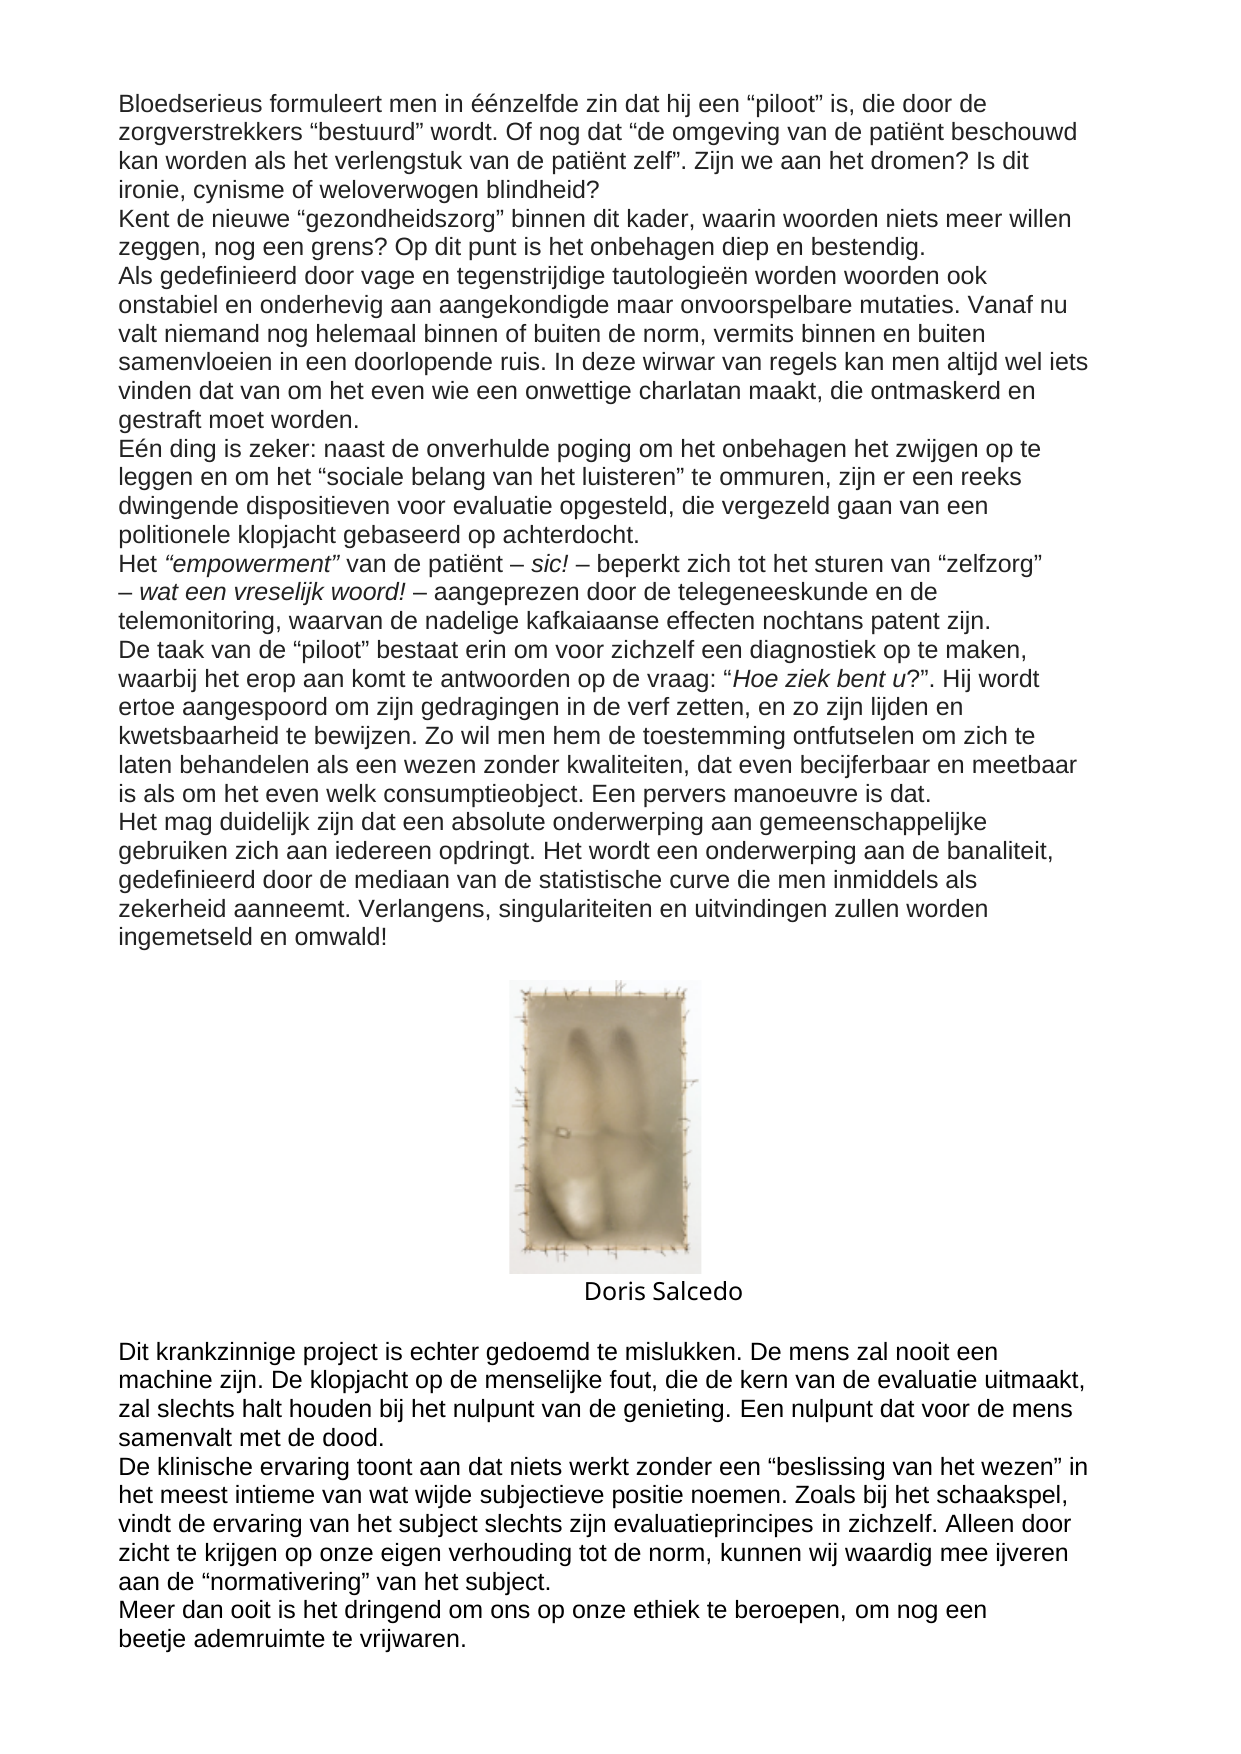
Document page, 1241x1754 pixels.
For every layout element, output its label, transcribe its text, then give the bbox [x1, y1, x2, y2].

text De taak van de “piloot” bestaat erin om voor zichzelf een diagnostiek op te maken, waarbij het erop aan komt te antwoorden op de vraag: “Hoe ziek bent u?”. Hij wordt ertoe aangespoord om zijn gedragingen in de verf zetten, en zo zijn lijden en kwetsbaarheid te bewijzen. Zo wil men hem de toestemming ontfutselen om zich te laten behandelen als een wezen zonder kwaliteiten, dat even becijferbaar en meetbaar is als om het even welk consumptieobject. Een pervers manoeuvre is dat. [118, 635, 1092, 807]
text De klinische ervaring toont aan dat niets werkt zonder een “beslissing van het wezen” in het meest intieme van wat wijde subjectieve positie noemen. Zoals bij het schaakspel, vindt de ervaring van het subject slechts zijn evaluatieprincipes in zichzelf. Alleen door zicht te krijgen op onze eigen verhouding tot de norm, kunnen wij waardig mee ijveren aan de “normativering” van het subject. [118, 1451, 1092, 1595]
text Doris Salcedo [118, 1274, 1092, 1308]
text Kent de nieuwe “gezondheidszorg” binnen dit kader, waarin woorden niets meer willen zeggen, nog een grens? Op dit punt is het onbehagen diep en bestendig. [118, 204, 1092, 261]
text Eén ding is zeker: naast de onverhulde poging om het onbehagen het zwijgen op te leggen en om het “sociale belang van het luisteren” te ommuren, zijn er een reeks dwingende dispositieven voor evaluatie opgesteld, die vergezeld gaan van een politionele klopjacht gebaseerd op achterdocht. [118, 434, 1092, 549]
picture [509, 980, 702, 1274]
text Het mag duidelijk zijn dat een absolute onderwerping aan gemeenschappelijke gebruiken zich aan iedereen opdringt. Het wordt een onderwerping aan de banaliteit, gedefinieerd door de mediaan van de statistische curve die men inmiddels als zekerheid aanneemt. Verlangens, singulariteiten en uitvindingen zullen worden ingemetseld en omwald! [118, 807, 1092, 951]
text Het “empowerment” van de patiënt – sic! – beperkt zich tot het sturen van “zelfzorg” – wat een vreselijk woord! – aangeprezen door de telegeneeskunde en de telemonitoring, waarvan de nadelige kafkaiaanse effecten nochtans patent zijn. [118, 549, 1092, 635]
text Dit krankzinnige project is echter gedoemd te mislukken. De mens zal nooit een machine zijn. De klopjacht op de menselijke fout, die de kern van de evaluatie uitmaakt, zal slechts halt houden bij het nulpunt van de genieting. Een nulpunt dat voor de mens samenvalt met de dood. [118, 1336, 1092, 1451]
text Als gedefinieerd door vage en tegenstrijdige tautologieën worden woorden ook onstabiel en onderhevig aan aangekondigde maar onvoorspelbare mutaties. Vanaf nu valt niemand nog helemaal binnen of buiten de norm, vermits binnen en buiten samenvloeien in een doorlopende ruis. In deze wirwar van regels kan men altijd wel iets vinden dat van om het even wie een onwettige charlatan maakt, die ontmaskerd en gestraft moet worden. [118, 261, 1092, 434]
text Meer dan ooit is het dringend om ons op onze ethiek te beroepen, om nog een beetje ademruimte te vrijwaren. [118, 1595, 1092, 1653]
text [118, 89, 1092, 204]
